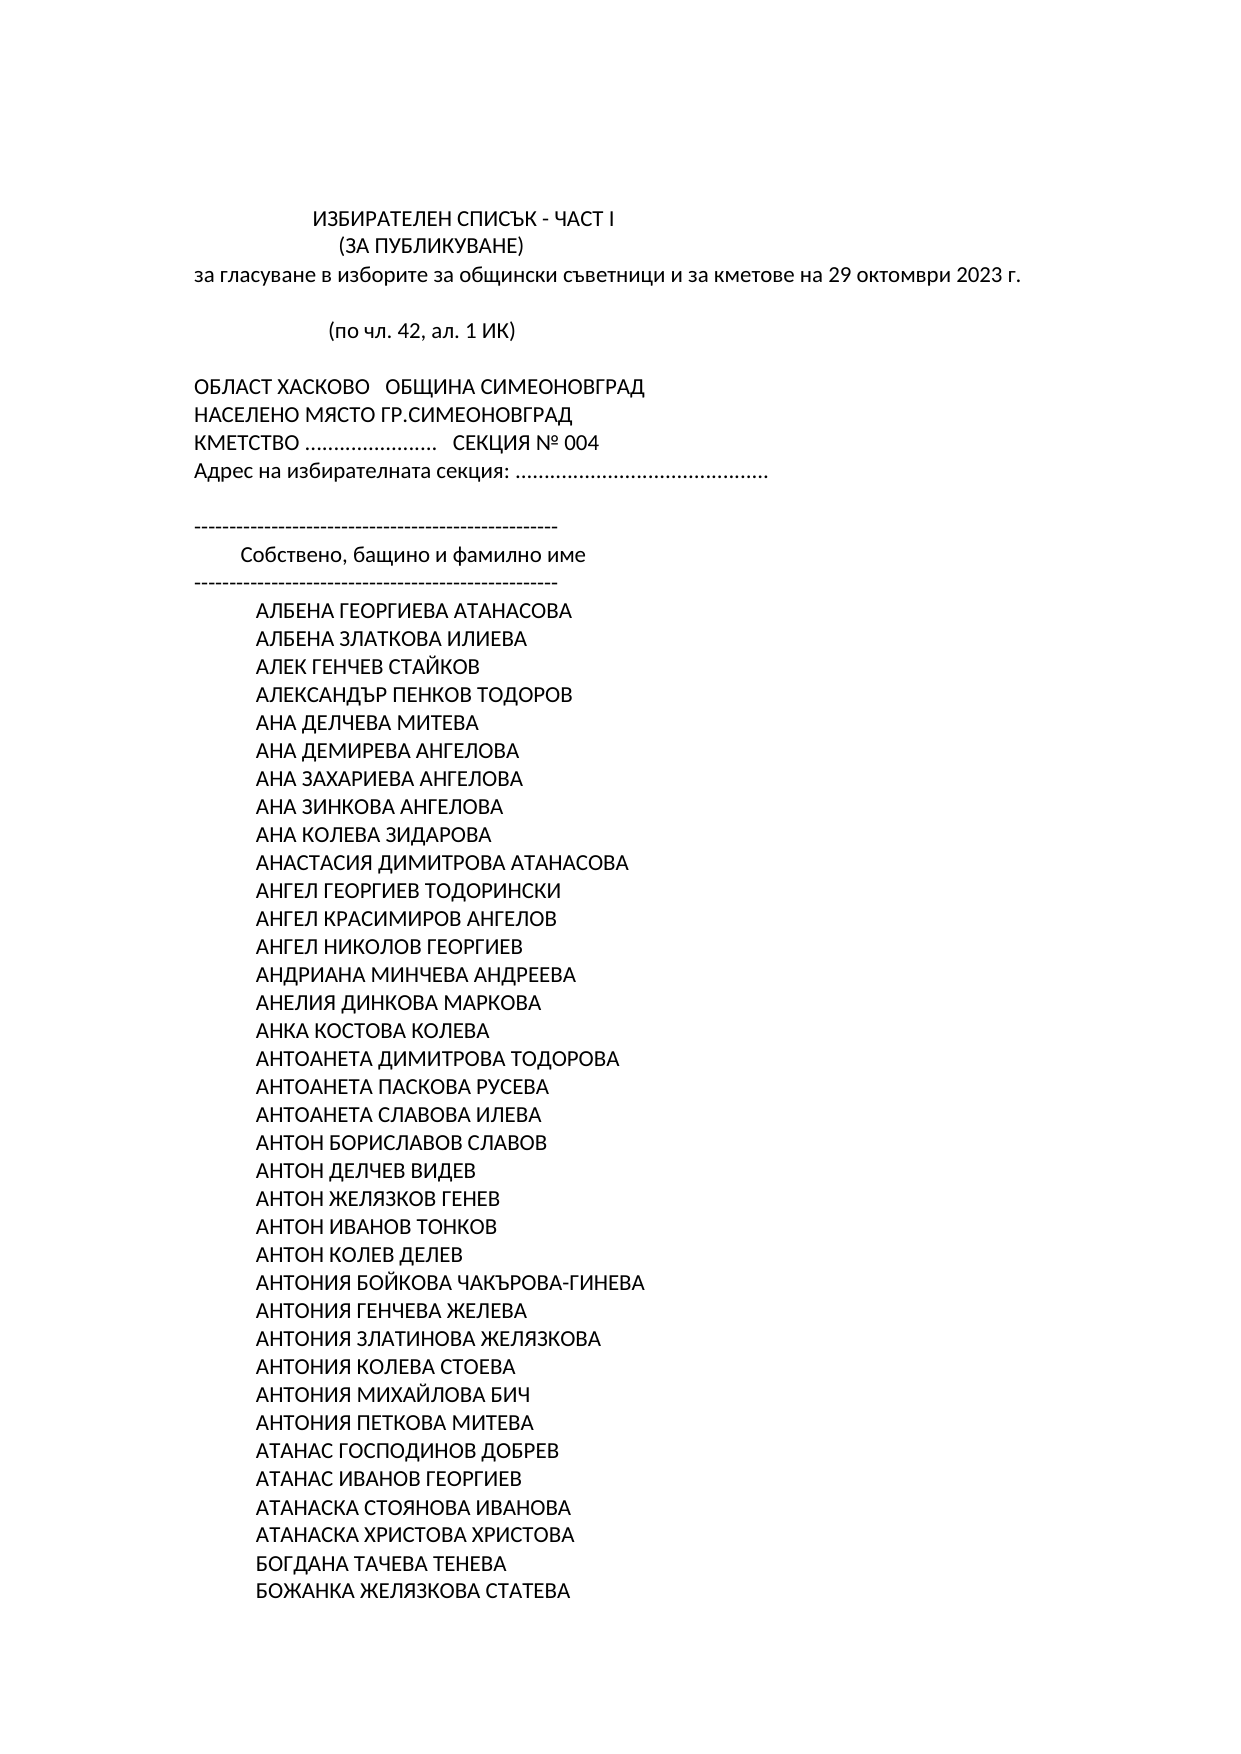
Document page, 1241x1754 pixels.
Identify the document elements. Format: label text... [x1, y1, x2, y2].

text АТАНАС ГОСПОДИНОВ ДОБРЕВ [148, 1437, 1093, 1464]
text ОБЛАСТ ХАСКОВО ОБЩИНА СИМЕОНОВГРАД [148, 372, 1093, 400]
text (по чл. 42, ал. 1 ИК) [148, 316, 1093, 344]
text Адрес на избирателната секция: ............................................ [148, 456, 1093, 484]
text АНА ДЕЛЧЕВА МИТЕВА [148, 708, 1093, 736]
text АНГЕЛ ГЕОРГИЕВ ТОДОРИНСКИ [148, 876, 1093, 904]
text БОГДАНА ТАЧЕВА ТЕНЕВА [148, 1549, 1093, 1577]
text АНТОАНЕТА СЛАВОВА ИЛЕВА [148, 1100, 1093, 1128]
text ---------------------------------------------------- [148, 568, 1093, 596]
text АНГЕЛ НИКОЛОВ ГЕОРГИЕВ [148, 932, 1093, 960]
text АНА ДЕМИРЕВА АНГЕЛОВА [148, 736, 1093, 764]
text КМЕТСТВО ....................... СЕКЦИЯ № 004 [148, 428, 1093, 456]
text Собствено, бащино и фамилно име [148, 540, 1093, 568]
text АТАНАСКА ХРИСТОВА ХРИСТОВА [148, 1521, 1093, 1549]
text АНТОН ЖЕЛЯЗКОВ ГЕНЕВ [148, 1184, 1093, 1212]
text АНА КОЛЕВА ЗИДАРОВА [148, 820, 1093, 848]
text за гласуване в изборите за общински съветници и за кметове на 29 октомври 2023 г. [148, 260, 1093, 288]
text АНТОНИЯ ПЕТКОВА МИТЕВА [148, 1408, 1093, 1437]
text АЛЕК ГЕНЧЕВ СТАЙКОВ [148, 652, 1093, 680]
text НАСЕЛЕНО МЯСТО ГР.СИМЕОНОВГРАД [148, 400, 1093, 428]
text АНДРИАНА МИНЧЕВА АНДРЕЕВА [148, 960, 1093, 988]
text АНТОН ИВАНОВ ТОНКОВ [148, 1212, 1093, 1240]
text АНТОНИЯ КОЛЕВА СТОЕВА [148, 1352, 1093, 1381]
text АНТОН ДЕЛЧЕВ ВИДЕВ [148, 1156, 1093, 1184]
text АНТОАНЕТА ДИМИТРОВА ТОДОРОВА [148, 1044, 1093, 1072]
text АЛЕКСАНДЪР ПЕНКОВ ТОДОРОВ [148, 680, 1093, 708]
text АНТОНИЯ МИХАЙЛОВА БИЧ [148, 1381, 1093, 1408]
text АНТОНИЯ ЗЛАТИНОВА ЖЕЛЯЗКОВА [148, 1324, 1093, 1352]
text ИЗБИРАТЕЛЕН СПИСЪК - ЧАСТ I [148, 204, 1093, 232]
text АНТОН КОЛЕВ ДЕЛЕВ [148, 1240, 1093, 1268]
text АНТОНИЯ ГЕНЧЕВА ЖЕЛЕВА [148, 1296, 1093, 1324]
text БОЖАНКА ЖЕЛЯЗКОВА СТАТЕВА [148, 1577, 1093, 1605]
text АЛБЕНА ГЕОРГИЕВА АТАНАСОВА [148, 596, 1093, 624]
text АНА ЗИНКОВА АНГЕЛОВА [148, 792, 1093, 820]
text АНТОН БОРИСЛАВОВ СЛАВОВ [148, 1128, 1093, 1156]
text АНГЕЛ КРАСИМИРОВ АНГЕЛОВ [148, 904, 1093, 932]
text АНКА КОСТОВА КОЛЕВА [148, 1016, 1093, 1044]
text АТАНАСКА СТОЯНОВА ИВАНОВА [148, 1493, 1093, 1521]
text АТАНАС ИВАНОВ ГЕОРГИЕВ [148, 1464, 1093, 1493]
text АНЕЛИЯ ДИНКОВА МАРКОВА [148, 988, 1093, 1016]
text АНТОНИЯ БОЙКОВА ЧАКЪРОВА-ГИНЕВА [148, 1268, 1093, 1296]
text АНАСТАСИЯ ДИМИТРОВА АТАНАСОВА [148, 848, 1093, 876]
text АЛБЕНА ЗЛАТКОВА ИЛИЕВА [148, 624, 1093, 652]
text АНТОАНЕТА ПАСКОВА РУСЕВА [148, 1072, 1093, 1100]
text АНА ЗАХАРИЕВА АНГЕЛОВА [148, 764, 1093, 792]
text (ЗА ПУБЛИКУВАНЕ) [148, 232, 1093, 260]
text ---------------------------------------------------- [148, 512, 1093, 540]
